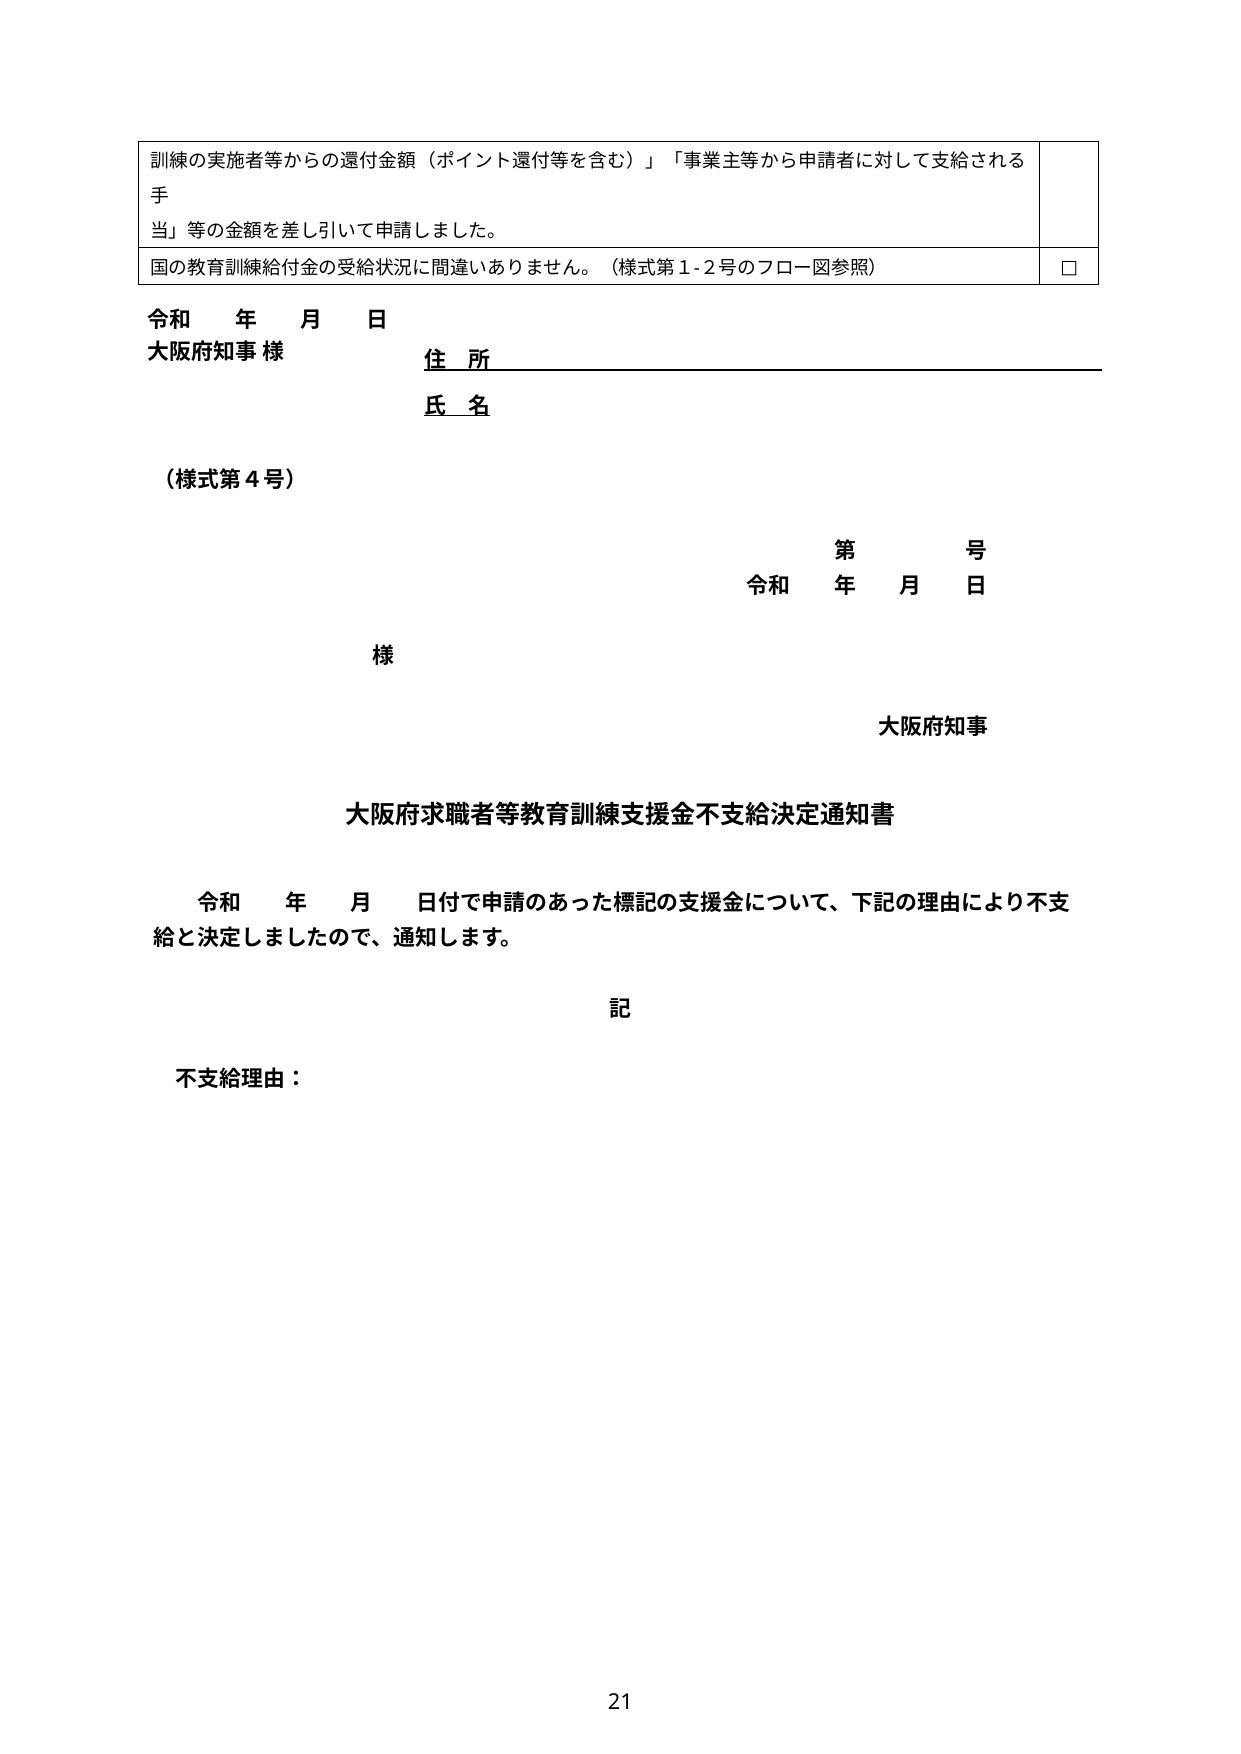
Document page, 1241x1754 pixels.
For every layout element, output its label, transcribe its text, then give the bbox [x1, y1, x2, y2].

subtitle 記 [153, 989, 1087, 1024]
text 様 [153, 637, 1087, 672]
text 第 号 [153, 531, 1087, 566]
table_cell 国の教育訓練給付金の受給状況に間違いありません。（様式第１-２号のフロー図参照） [139, 248, 1039, 283]
text （様式第４号） [153, 461, 1087, 496]
text 令和 年 月 日付で申請のあった標記の支援金について、下記の理由により不支給と決定しましたので、通知します。 [153, 883, 1087, 953]
text 大阪府知事 [153, 707, 1087, 742]
text 令和 年 月 日 [153, 566, 1087, 601]
text 大阪府求職者等教育訓練支援金不支給決定通知書 [153, 777, 1087, 848]
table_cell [139, 142, 1039, 247]
text 不支給理由： [153, 1059, 1087, 1094]
table_cell □ [1040, 248, 1098, 283]
table_cell □ [1040, 142, 1098, 247]
